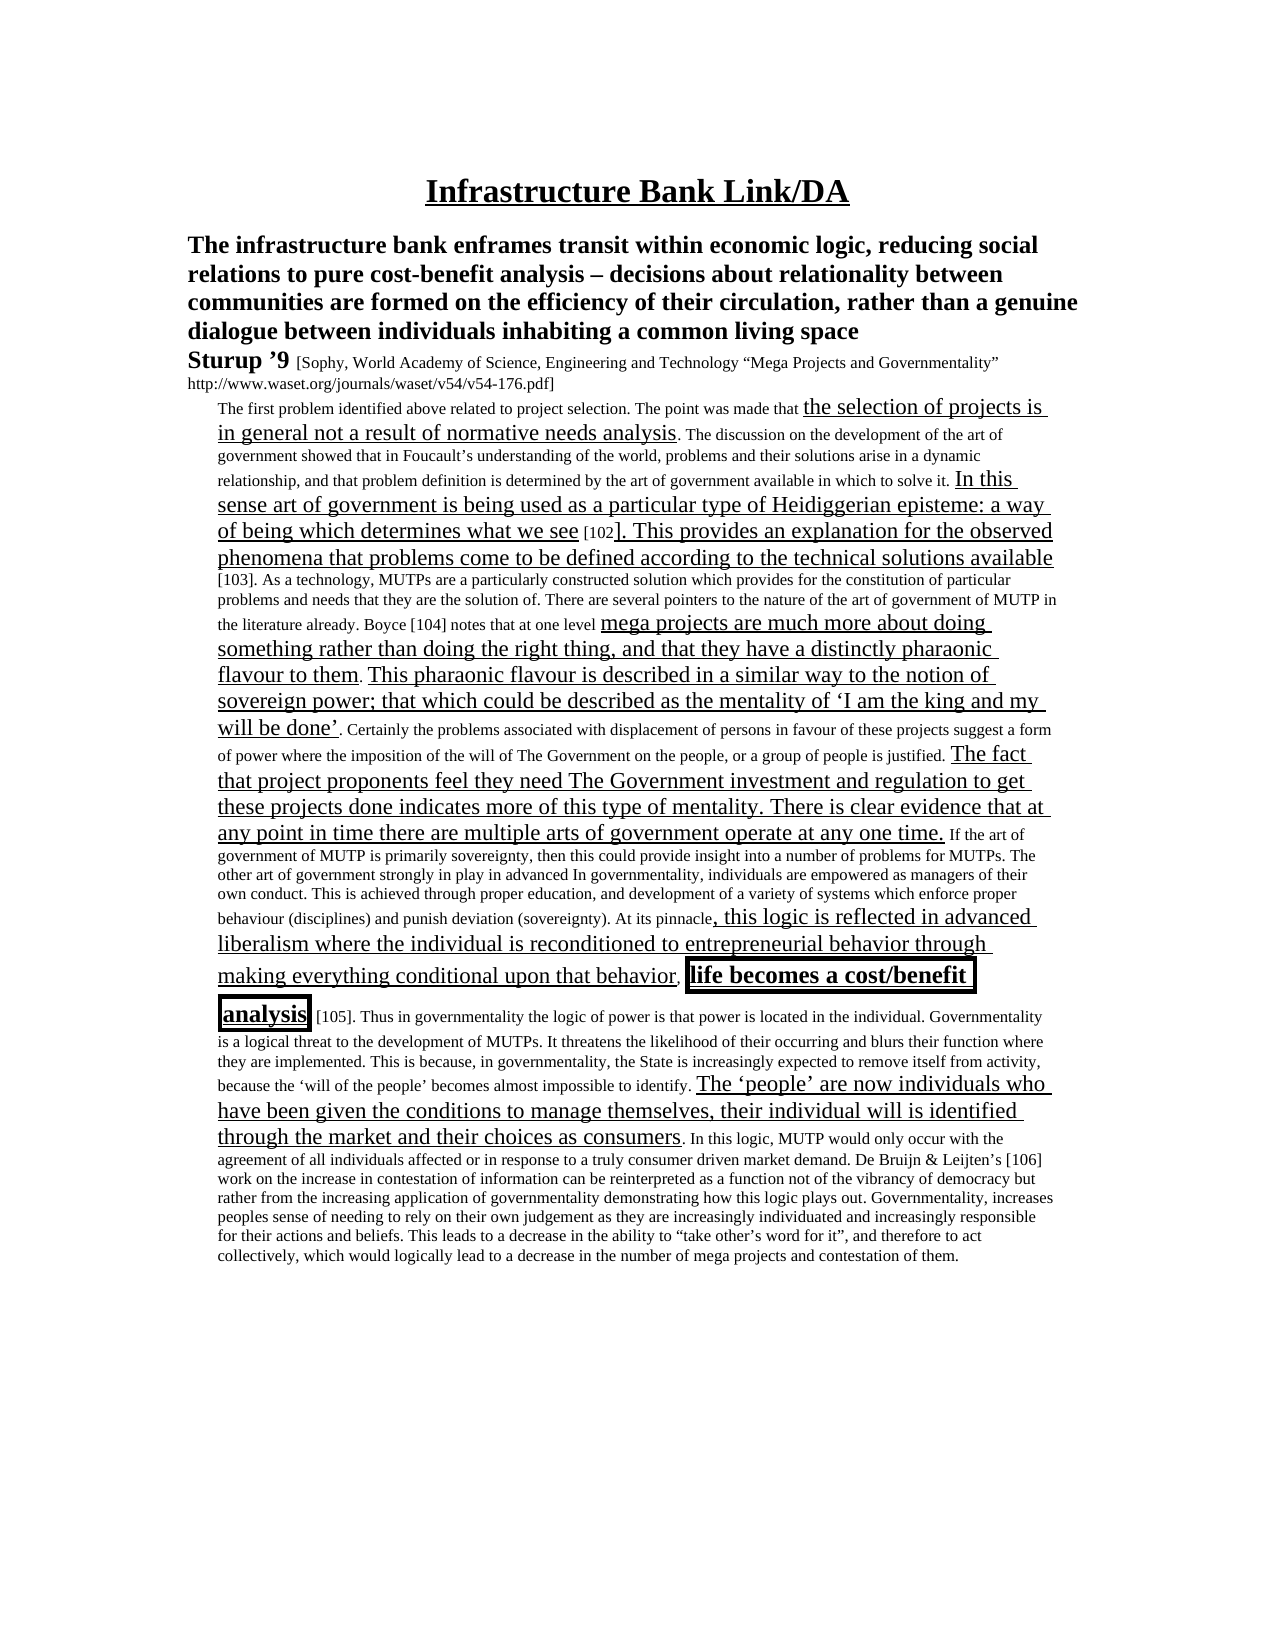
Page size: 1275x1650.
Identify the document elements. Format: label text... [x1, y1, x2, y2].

subtitle The infrastructure bank enframes transit within economic logic, reducing social relations to pure cost-benefit analysis – decisions about relationality between communities are formed on the efficiency of their circulation, rather than a genuine dialogue between individuals inhabiting a common living space [187, 230, 1087, 345]
text The first problem identified above related to project selection. The point was made that the selection of projects is in general not a result of normative needs analysis. The discussion on the development of the art of government showed that in Foucault’s understanding of the world, problems and their solutions arise in a dynamic relationship, and that problem definition is determined by the art of government available in which to solve it. In this sense art of government is being used as a particular type of Heidiggerian episteme: a way of being which determines what we see [102]. This provides an explanation for the observed phenomena that problems come to be defined according to the technical solutions available [103]. As a technology, MUTPs are a particularly constructed solution which provides for the constitution of particular problems and needs that they are the solution of. There are several pointers to the nature of the art of government of MUTP in the literature already. Boyce [104] notes that at one level mega projects are much more about doing something rather than doing the right thing, and that they have a distinctly pharaonic flavour to them. This pharaonic flavour is described in a similar way to the notion of sovereign power; that which could be described as the mentality of ‘I am the king and my will be done’. Certainly the problems associated with displacement of persons in favour of these projects suggest a form of power where the imposition of the will of The Government on the people, or a group of people is justified. The fact that project proponents feel they need The Government investment and regulation to get these projects done indicates more of this type of mentality. There is clear evidence that at any point in time there are multiple arts of government operate at any one time. If the art of government of MUTP is primarily sovereignty, then this could provide insight into a number of problems for MUTPs. The other art of government strongly in play in advanced In governmentality, individuals are empowered as managers of their own conduct. This is achieved through proper education, and development of a variety of systems which enforce proper behaviour (disciplines) and punish deviation (sovereignty). At its pinnacle, this logic is reflected in advanced liberalism where the individual is reconditioned to entrepreneurial behavior through making everything conditional upon that behavior, life becomes a cost/benefit analysis [105]. Thus in governmentality the logic of power is that power is located in the individual. Governmentality is a logical threat to the development of MUTPs. It threatens the likelihood of their occurring and blurs their function where they are implemented. This is because, in governmentality, the State is increasingly expected to remove itself from activity, because the ‘will of the people’ becomes almost impossible to identify. The ‘people’ are now individuals who have been given the conditions to manage themselves, their individual will is identified through the market and their choices as consumers. In this logic, MUTP would only occur with the agreement of all individuals affected or in response to a truly consumer driven market demand. De Bruijn & Leijten’s [106] work on the increase in contestation of information can be reinterpreted as a function not of the vibrancy of democracy but rather from the increasing application of governmentality demonstrating how this logic plays out. Governmentality, increases peoples sense of needing to rely on their own judgement as they are increasingly individuated and increasingly responsible for their actions and beliefs. This leads to a decrease in the ability to “take other’s word for it”, and therefore to act collectively, which would logically lead to a decrease in the number of mega projects and contestation of them. [217, 393, 1057, 1264]
subtitle Infrastructure Bank Link/DA [187, 171, 1087, 209]
text Sturup ’9 [Sophy, World Academy of Science, Engineering and Technology “Mega Projects and Governmentality” http://www.waset.org/journals/waset/v54/v54-176.pdf] [187, 345, 1087, 393]
